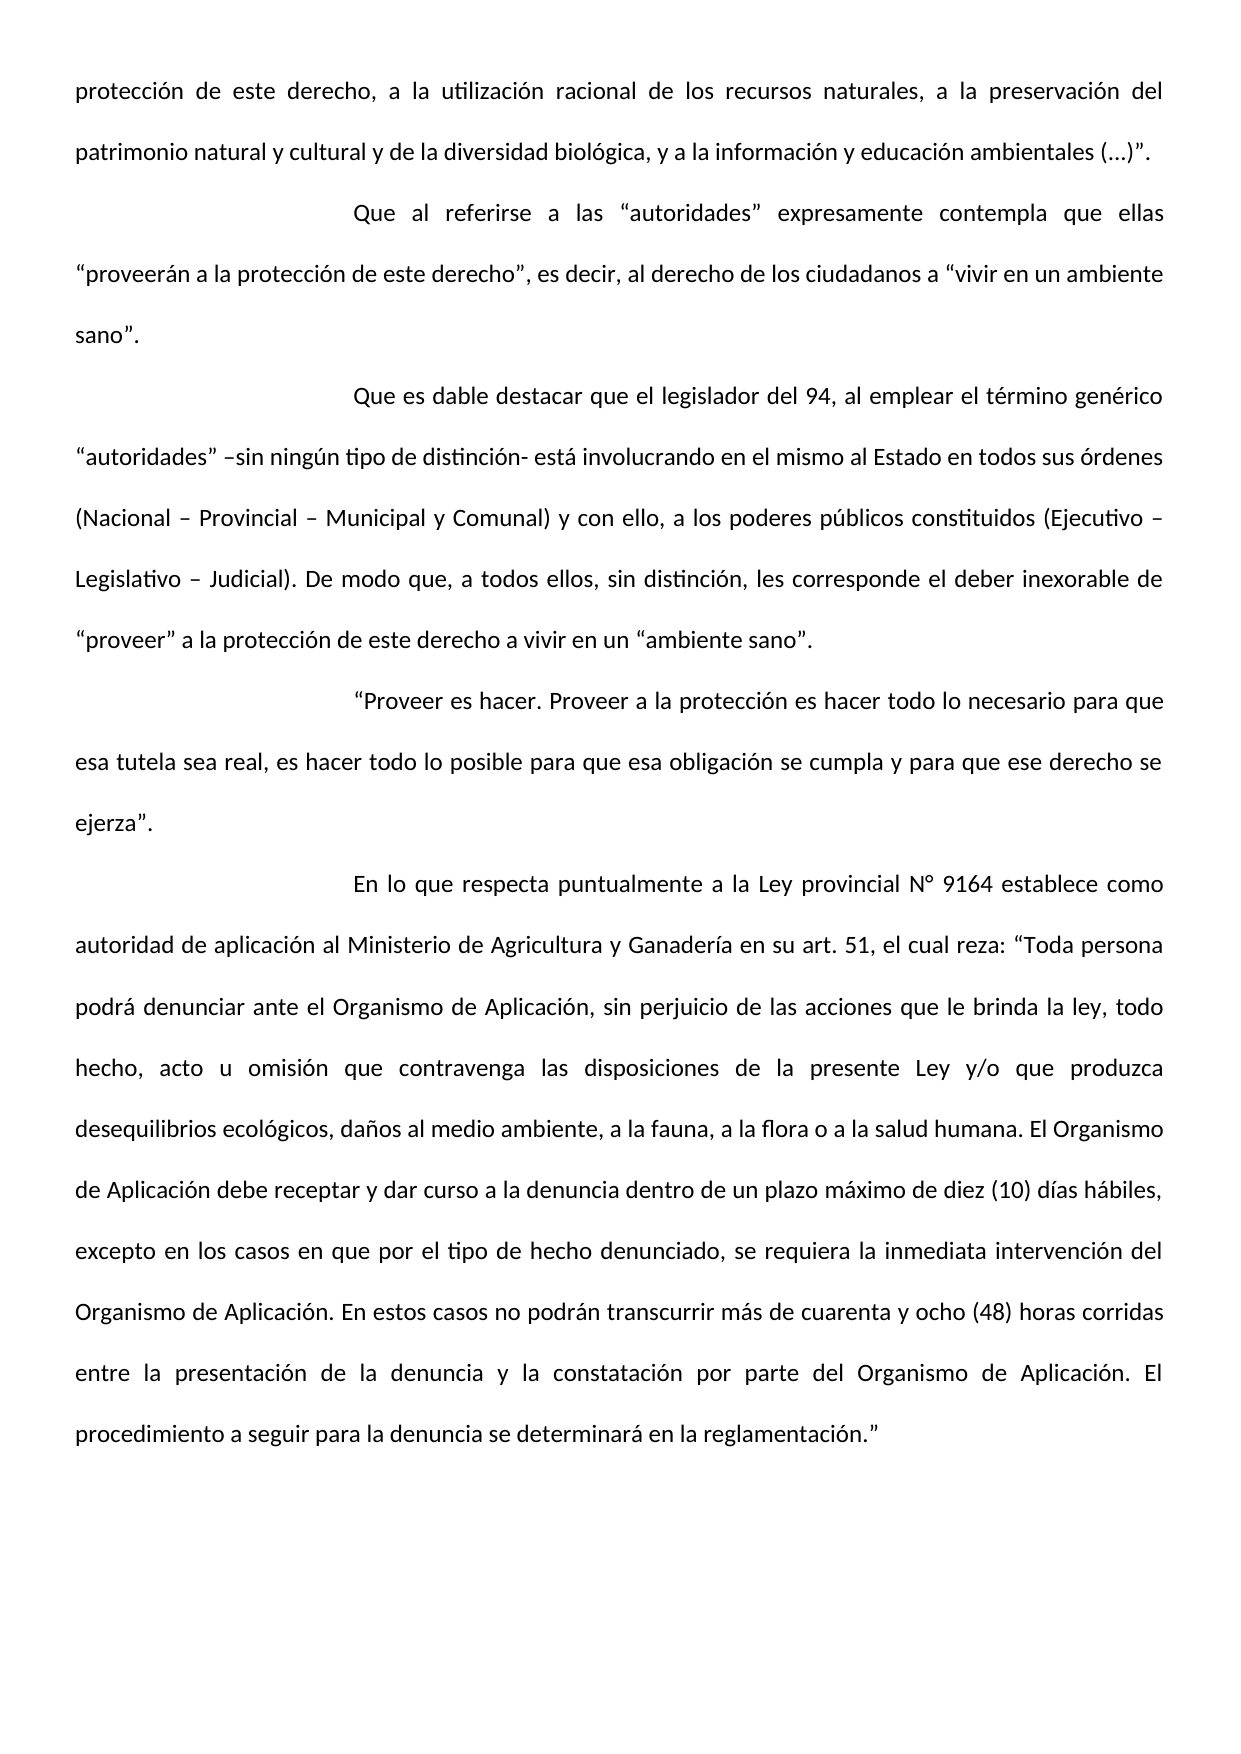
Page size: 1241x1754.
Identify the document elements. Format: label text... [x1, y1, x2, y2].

text “Proveer es hacer. Proveer a la protección es hacer todo lo necesario para que esa tutela sea real, es hacer todo lo posible para que esa obligación se cumpla y para que ese derecho se ejerza”. [75, 685, 1165, 838]
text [75, 75, 1165, 167]
text En lo que respecta puntualmente a la Ley provincial N° 9164 establece como autoridad de aplicación al Ministerio de Agricultura y Ganadería en su art. 51, el cual reza: “Toda persona podrá denunciar ante el Organismo de Aplicación, sin perjuicio de las acciones que le brinda la ley, todo hecho, acto u omisión que contravenga las disposiciones de la presente Ley y/o que produzca desequilibrios ecológicos, daños al medio ambiente, a la fauna, a la flora o a la salud humana. El Organismo de Aplicación debe receptar y dar curso a la denuncia dentro de un plazo máximo de diez (10) días hábiles, excepto en los casos en que por el tipo de hecho denunciado, se requiera la inmediata intervención del Organismo de Aplicación. En estos casos no podrán transcurrir más de cuarenta y ocho (48) horas corridas entre la presentación de la denuncia y la constatación por parte del Organismo de Aplicación. El procedimiento a seguir para la denuncia se determinará en la reglamentación.” [75, 868, 1165, 1448]
text Que es dable destacar que el legislador del 94, al emplear el término genérico “autoridades” –sin ningún tipo de distinción- está involucrando en el mismo al Estado en todos sus órdenes (Nacional – Provincial – Municipal y Comunal) y con ello, a los poderes públicos constituidos (Ejecutivo – Legislativo – Judicial). De modo que, a todos ellos, sin distinción, les corresponde el deber inexorable de “proveer” a la protección de este derecho a vivir en un “ambiente sano”. [75, 380, 1165, 655]
text Que al referirse a las “autoridades” expresamente contempla que ellas “proveerán a la protección de este derecho”, es decir, al derecho de los ciudadanos a “vivir en un ambiente sano”. [75, 197, 1165, 350]
